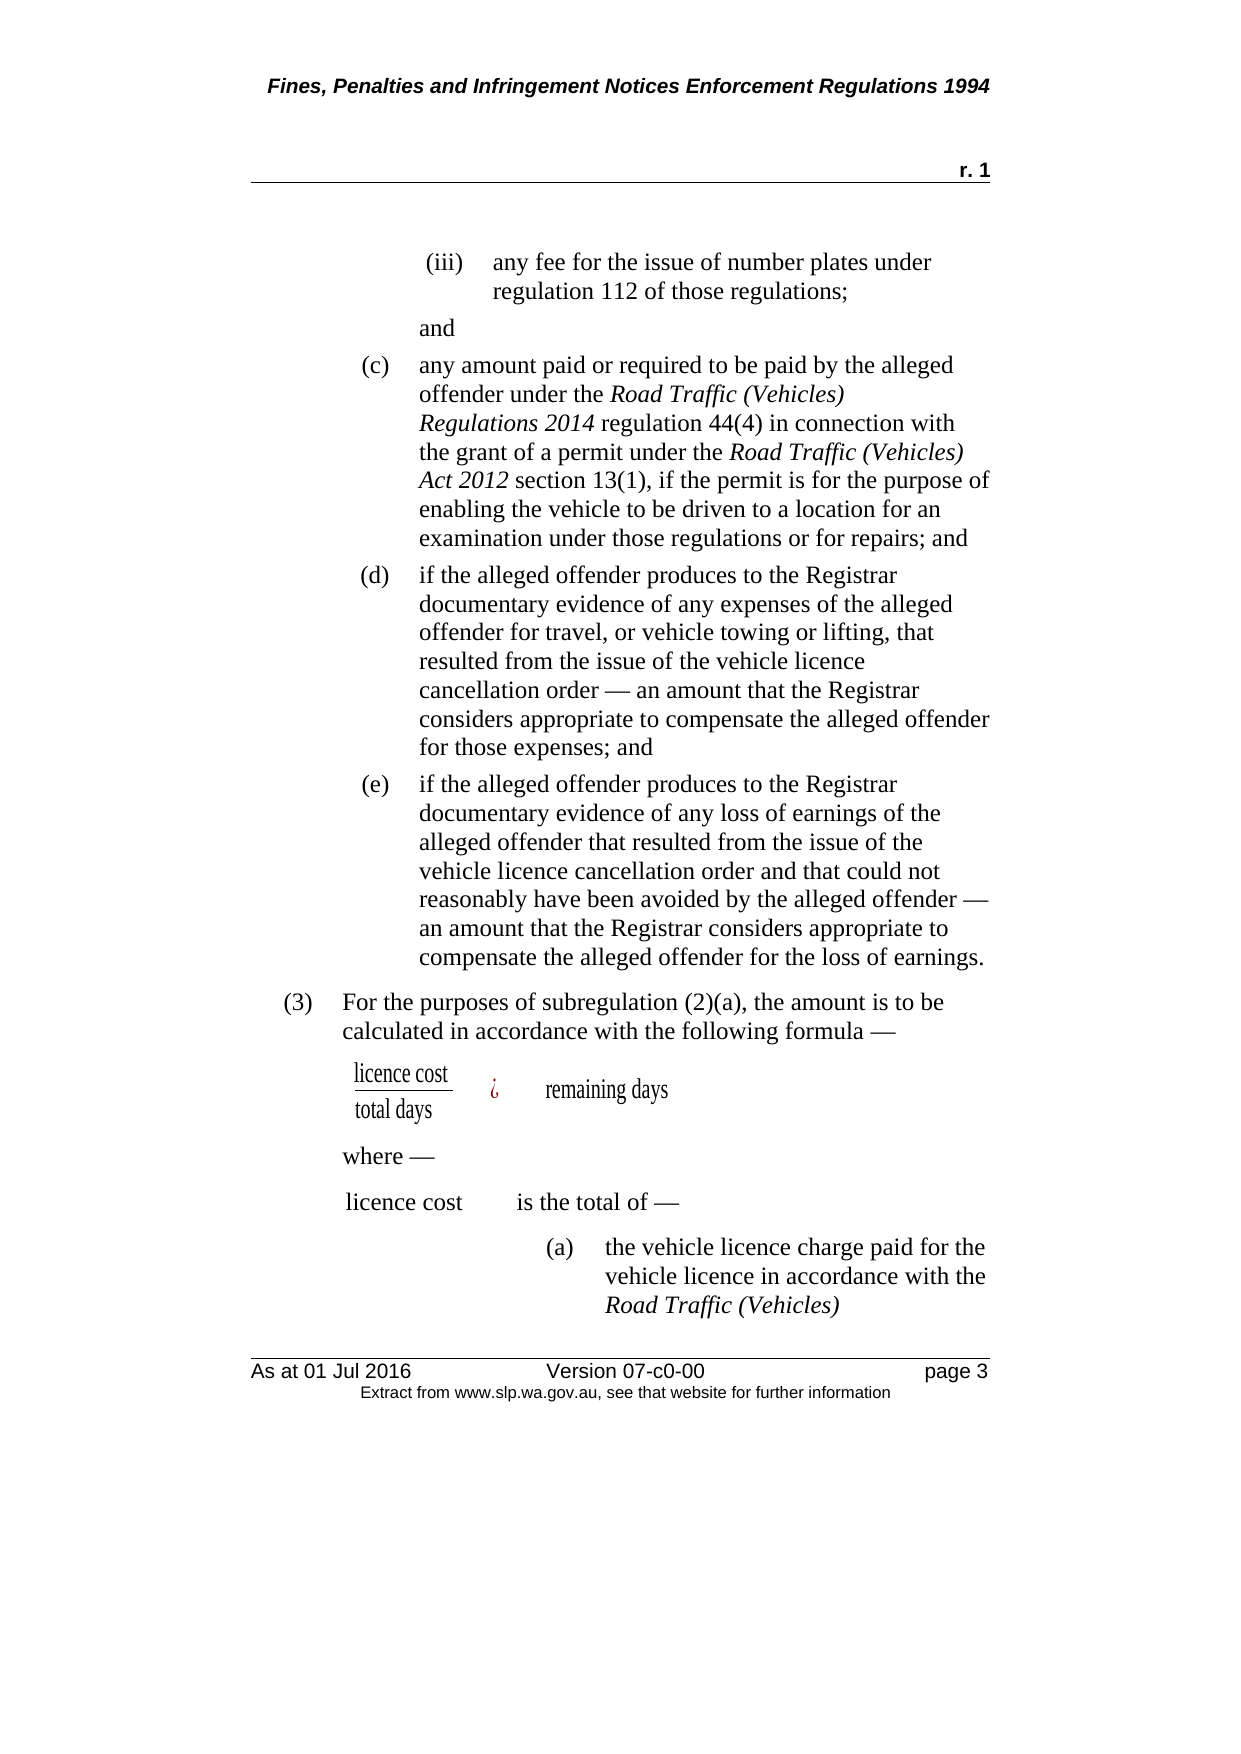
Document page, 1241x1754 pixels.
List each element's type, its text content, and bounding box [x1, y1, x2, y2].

text (iii) any fee for the issue of number plates under regulation 112 of those regulations; [251, 247, 990, 305]
text and [251, 313, 990, 342]
text licence cost is the total of — [251, 1187, 990, 1216]
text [251, 1232, 990, 1318]
text (c) any amount paid or required to be paid by the alleged offender under the Road Traffic (Vehicles) Regulations 2014 regulation 44(4) in connection with the grant of a permit under the Road Traffic (Vehicles) Act 2012 section 13(1), if the permit is for the purpose of enabling the vehicle to be driven to a location for an examination under those regulations or for repairs; and [251, 350, 990, 552]
text (e) if the alleged offender produces to the Registrar documentary evidence of any loss of earnings of the alleged offender that resulted from the issue of the vehicle licence cancellation order and that could not reasonably have been avoided by the alleged offender — an amount that the Registrar considers appropriate to compensate the alleged offender for the loss of earnings. [251, 769, 990, 971]
text (d) if the alleged offender produces to the Registrar documentary evidence of any expenses of the alleged offender for travel, or vehicle towing or lifting, that resulted from the issue of the vehicle licence cancellation order — an amount that the Registrar considers appropriate to compensate the alleged offender for those expenses; and [251, 560, 990, 761]
text (3) For the purposes of subregulation (2)(a), the amount is to be calculated in accordance with the following formula — [251, 987, 990, 1045]
text where — [251, 1141, 990, 1170]
